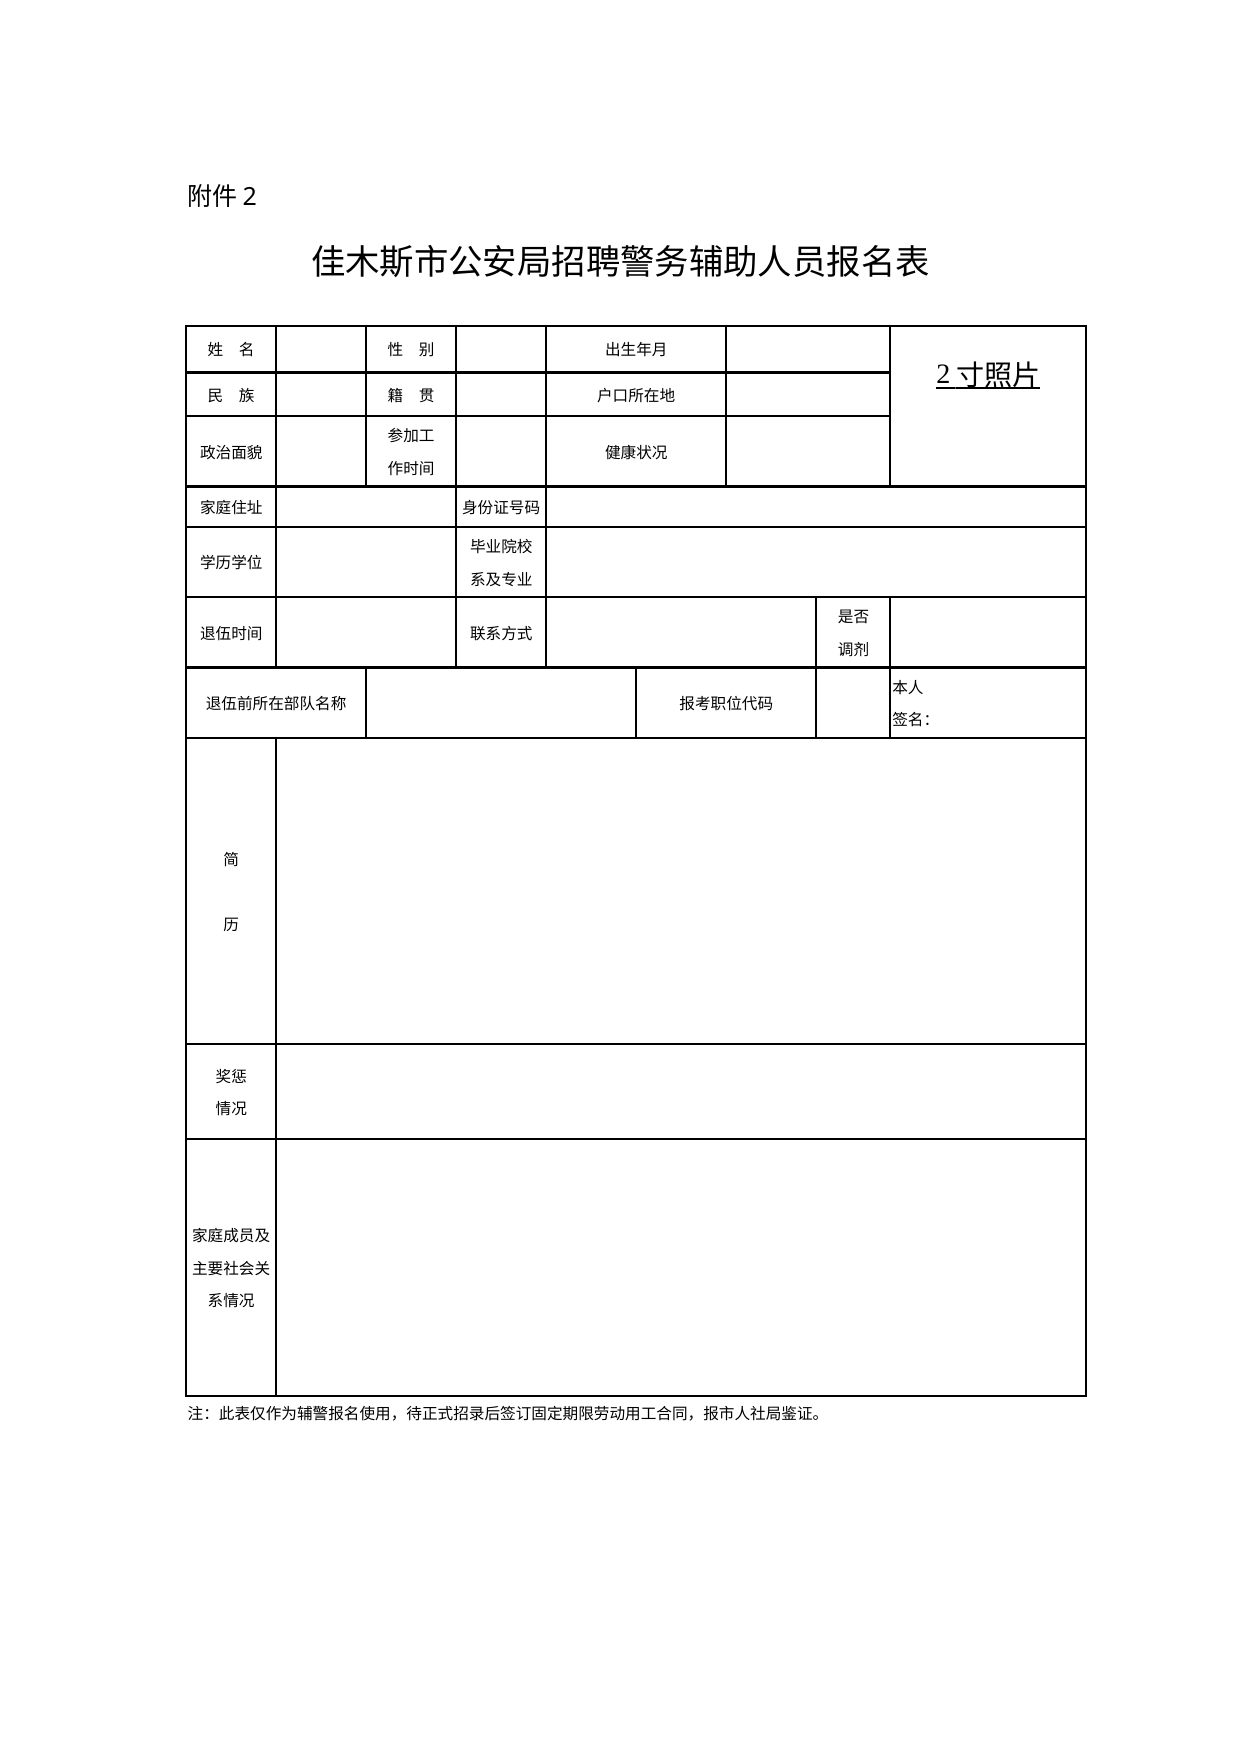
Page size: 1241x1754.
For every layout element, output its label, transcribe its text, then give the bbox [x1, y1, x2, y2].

table_cell 家庭成员及主要社会关系情况 [187, 1140, 275, 1394]
table_cell [547, 488, 1085, 526]
table_cell [277, 488, 455, 526]
table_cell 联系方式 [457, 598, 545, 666]
text 佳木斯市公安局招聘警务辅助人员报名表 [187, 227, 1053, 292]
table_cell [727, 374, 889, 415]
table_cell 民 族 [187, 374, 275, 415]
table_cell [457, 374, 545, 415]
table_cell [277, 417, 365, 485]
table_cell [367, 669, 635, 737]
table_cell 参加工 作时间 [367, 417, 455, 485]
table_cell [277, 1140, 1085, 1394]
table_header [277, 327, 365, 371]
table_cell [891, 598, 1085, 666]
table_cell [277, 374, 365, 415]
table_header 2寸照片 [891, 327, 1085, 485]
table_cell 政治面貌 [187, 417, 275, 485]
table_header [457, 327, 545, 371]
table_cell 退伍时间 [187, 598, 275, 666]
text 注：此表仅作为辅警报名使用，待正式招录后签订固定期限劳动用工合同，报市人社局鉴证。 [187, 1397, 1053, 1429]
table_cell [277, 528, 455, 596]
table_cell [277, 598, 455, 666]
table_header 出生年月 [547, 327, 725, 371]
table_cell 家庭住址 [187, 488, 275, 526]
table_cell 是否 调剂 [817, 598, 889, 666]
table_cell 身份证号码 [457, 488, 545, 526]
table_cell 报考职位代码 [637, 669, 815, 737]
table_cell 简 历 [187, 739, 275, 1043]
table_cell [547, 528, 1085, 596]
table_cell [817, 669, 889, 737]
table_header [727, 327, 889, 371]
table_header 性 别 [367, 327, 455, 371]
table_cell 户口所在地 [547, 374, 725, 415]
table_cell 毕业院校 系及专业 [457, 528, 545, 596]
table_cell [277, 739, 1085, 1043]
table_header 姓 名 [187, 327, 275, 371]
table_cell [727, 417, 889, 485]
table_cell 本人 签名： [891, 669, 1085, 737]
table_cell 籍 贯 [367, 374, 455, 415]
table_cell [547, 598, 815, 666]
table_cell [457, 417, 545, 485]
table_cell 奖惩 情况 [187, 1045, 275, 1138]
table_cell 健康状况 [547, 417, 725, 485]
table_cell [277, 1045, 1085, 1138]
text 附件2 [187, 162, 1053, 227]
table_cell 退伍前所在部队名称 [187, 669, 365, 737]
table_cell 学历学位 [187, 528, 275, 596]
